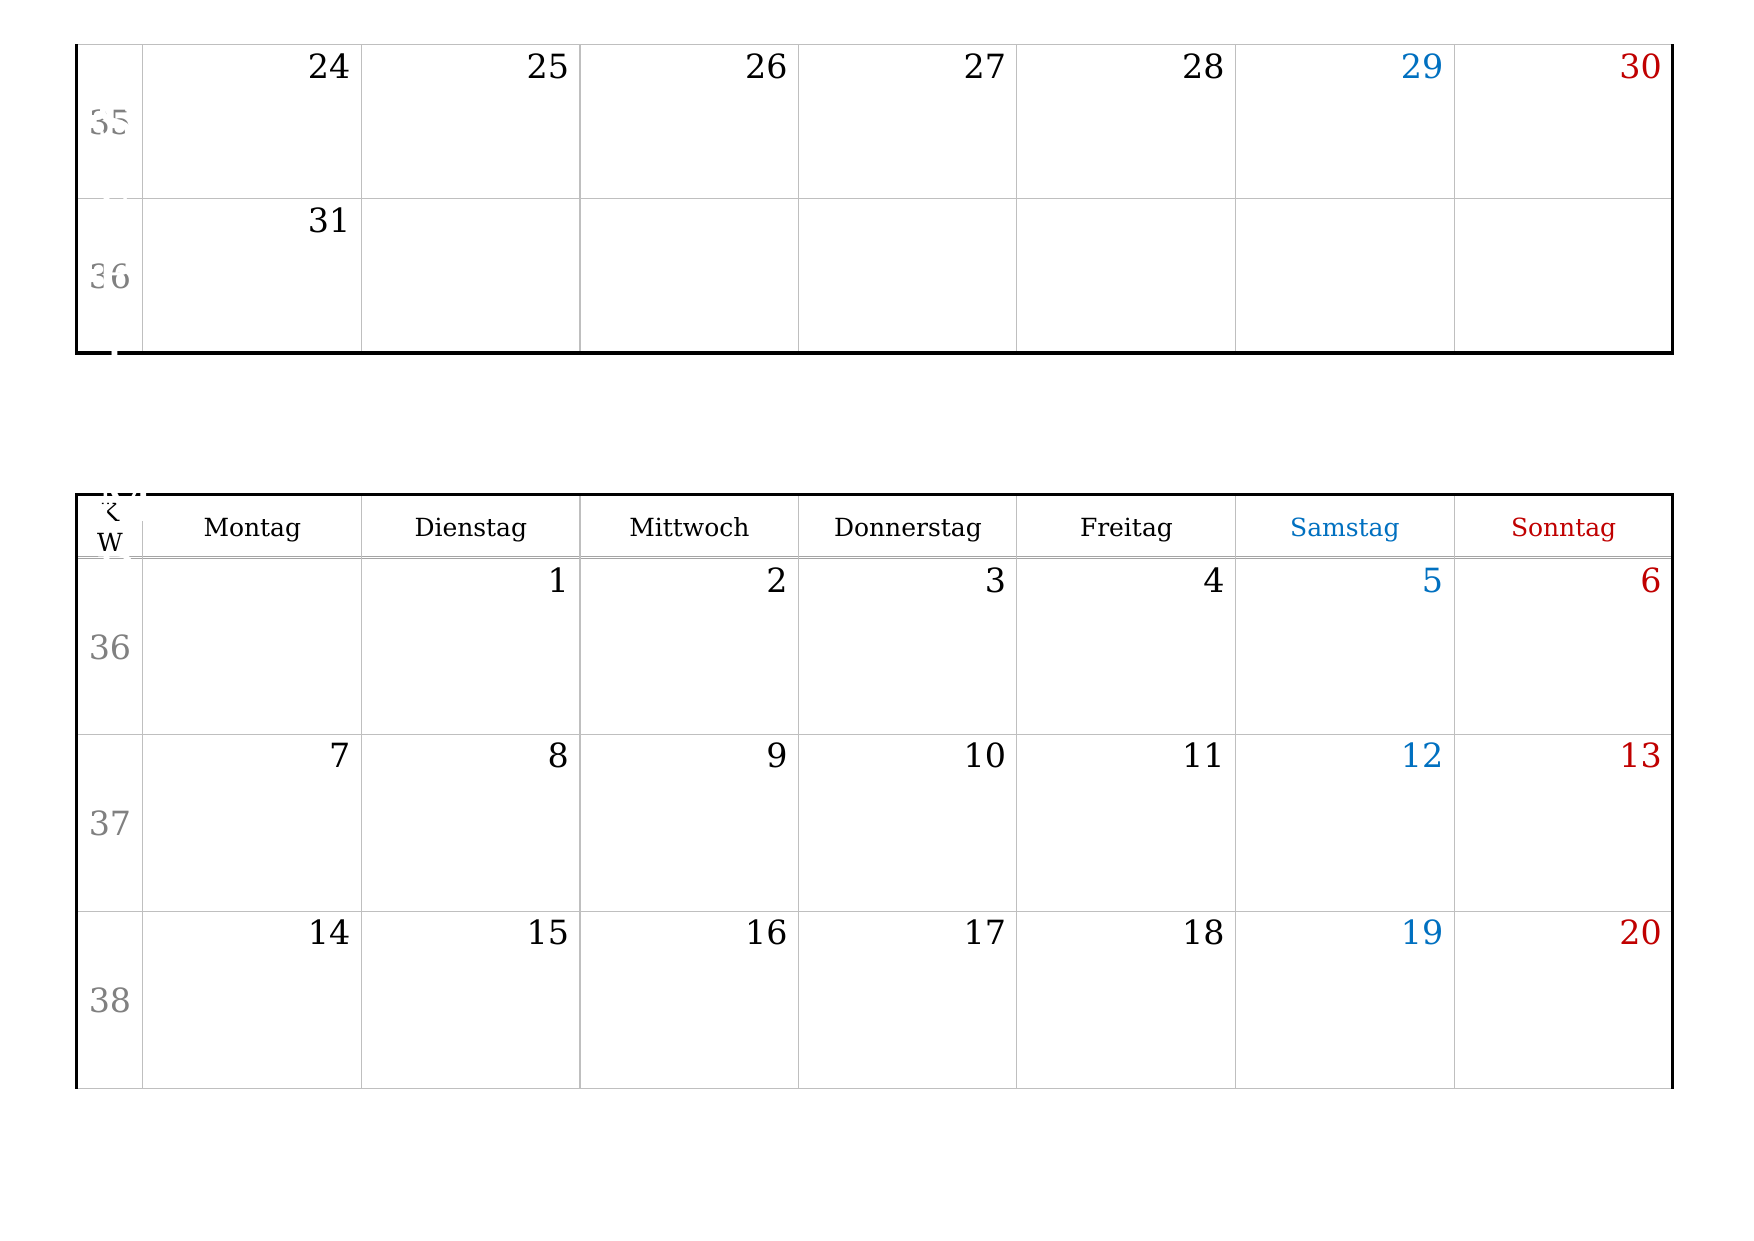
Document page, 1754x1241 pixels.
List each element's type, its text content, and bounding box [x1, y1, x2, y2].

table_cell [1017, 199, 1235, 351]
table_cell 13 [1455, 735, 1671, 911]
table_cell 12 [1236, 735, 1454, 911]
table_cell 36 [78, 199, 142, 351]
table_cell 1 [362, 559, 579, 733]
table_header Mittwoch [581, 496, 798, 556]
table_cell 38 [78, 912, 142, 1088]
table_header Samstag [1236, 496, 1454, 556]
table_cell 2 [581, 559, 798, 733]
table_cell 14 [143, 912, 361, 1088]
table_cell 30 [1455, 45, 1671, 198]
table_cell 3 [799, 559, 1016, 733]
table_cell [1236, 199, 1454, 351]
table_cell 18 [1017, 912, 1235, 1088]
table_cell 29 [1236, 45, 1454, 198]
table_header Freitag [1017, 496, 1235, 556]
table_cell 36 [78, 559, 142, 733]
table_cell 10 [799, 735, 1016, 911]
table_cell [799, 199, 1016, 351]
table_cell 16 [581, 912, 798, 1088]
table_header Donnerstag [799, 496, 1016, 556]
table_header KW [78, 496, 142, 556]
table_cell 26 [581, 45, 798, 198]
table_cell 11 [1017, 735, 1235, 911]
table_cell [1455, 199, 1671, 351]
table_header Dienstag [362, 496, 579, 556]
table_cell 27 [799, 45, 1016, 198]
table_cell [581, 199, 798, 351]
table_cell 37 [78, 735, 142, 911]
table_cell 31 [143, 199, 361, 351]
table_header Sonntag [1455, 496, 1671, 556]
table_cell 24 [143, 45, 361, 198]
table_cell 25 [362, 45, 579, 198]
table_cell 20 [1455, 912, 1671, 1088]
table_cell 9 [581, 735, 798, 911]
table_cell 6 [1455, 559, 1671, 733]
table_cell 7 [143, 735, 361, 911]
table_header Montag [143, 496, 361, 556]
table_cell [143, 559, 361, 733]
table_cell 5 [1236, 559, 1454, 733]
table_cell 28 [1017, 45, 1235, 198]
table_cell 17 [799, 912, 1016, 1088]
table_cell 35 [78, 45, 142, 198]
table_cell [362, 199, 579, 351]
table_cell 8 [362, 735, 579, 911]
table_cell 19 [1236, 912, 1454, 1088]
table_cell 4 [1017, 559, 1235, 733]
table_cell 15 [362, 912, 579, 1088]
